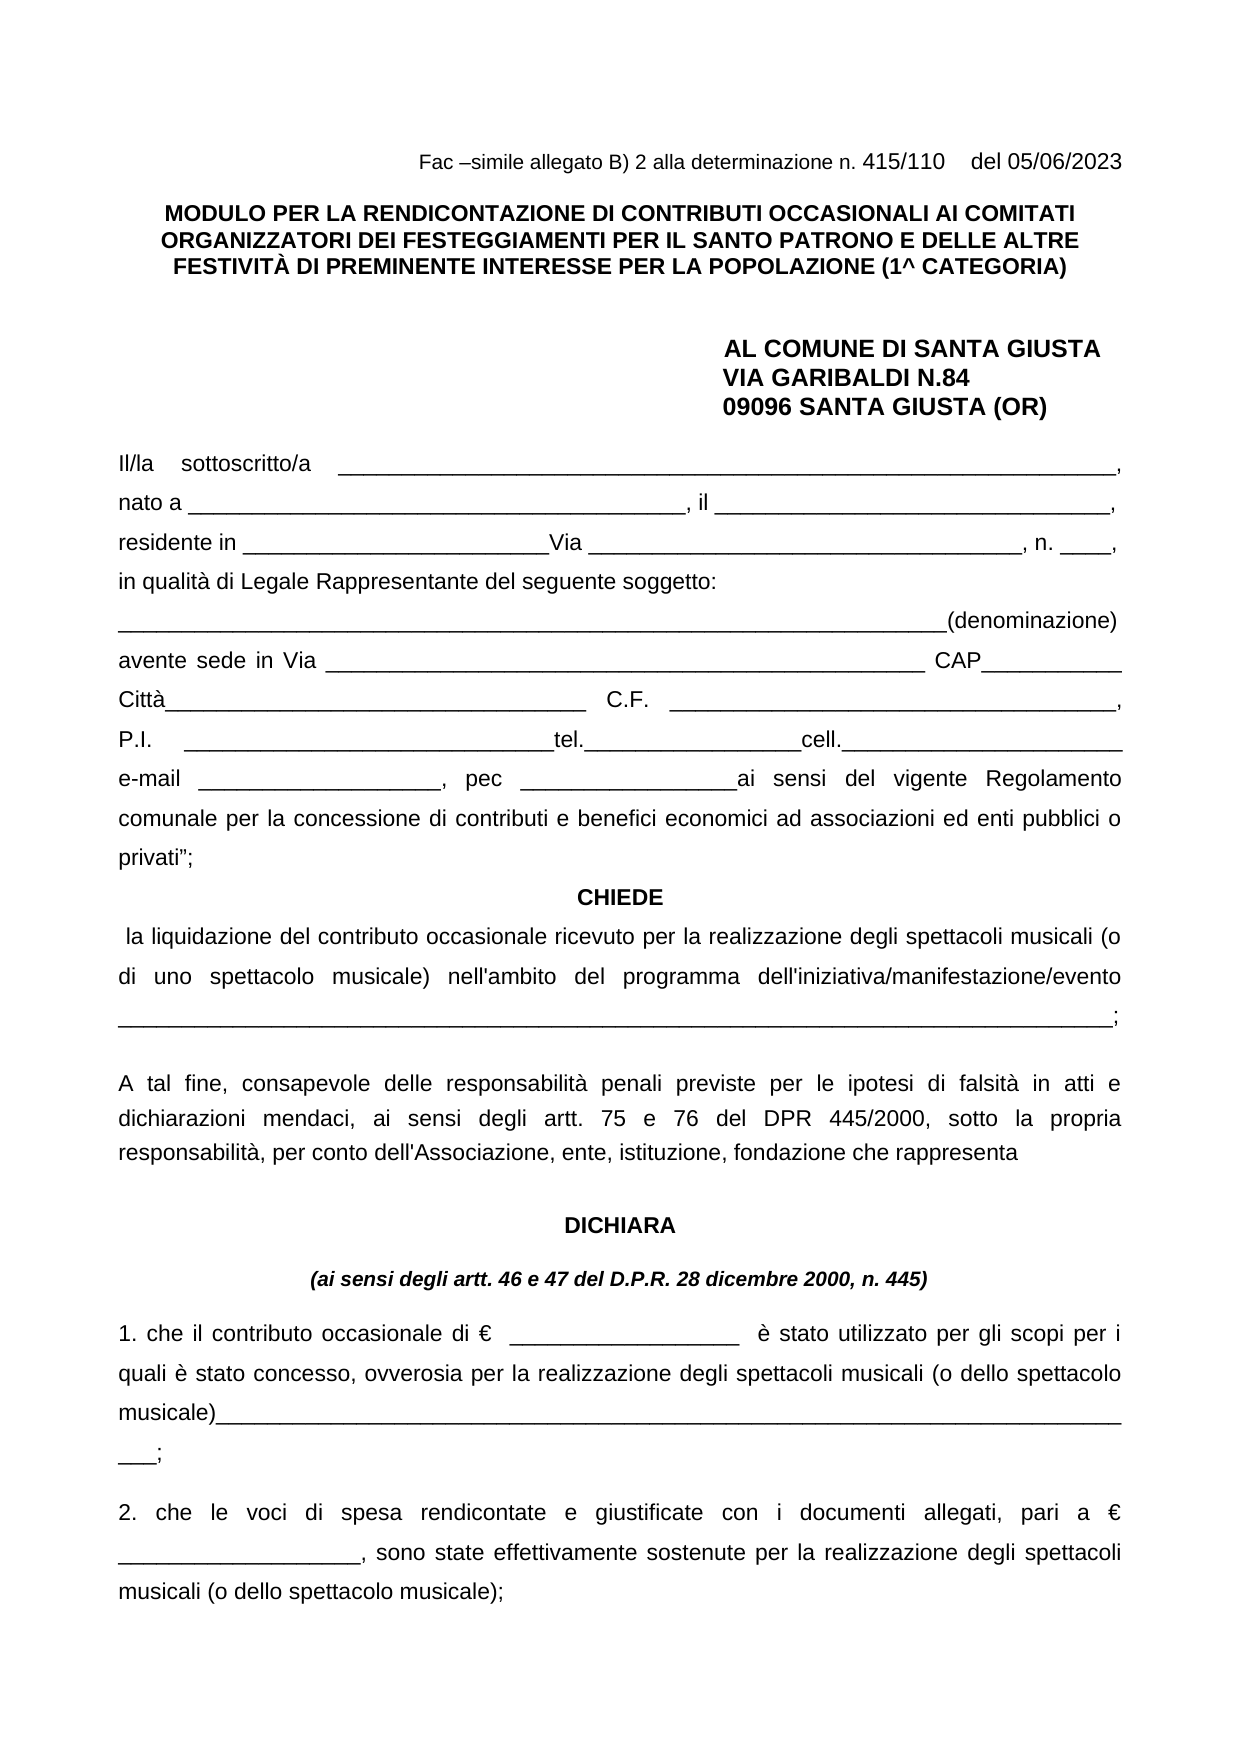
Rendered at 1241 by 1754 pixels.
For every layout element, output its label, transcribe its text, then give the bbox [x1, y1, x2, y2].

text al comune di santa giusta [723, 334, 1122, 363]
text DICHIARA [118, 1212, 1122, 1238]
text avente sede in Via _______________________________________________ CAP___________ Città_________________________________ C.F. ___________________________________, P.I. _____________________________tel._________________cell.______________________ e-mail ___________________, pec _________________ai sensi del vigente Regolamento comunale per la concessione di contributi e benefici economici ad associazioni ed enti pubblici o privati”; [118, 647, 1122, 871]
text Via garibaldi n.84 [708, 363, 1122, 392]
text CHIEDE [118, 884, 1122, 910]
text _________________________________________________________________(denominazione) [118, 607, 1122, 634]
text in qualità di Legale Rappresentante del seguente soggetto: [118, 568, 1122, 594]
text residente in ________________________Via __________________________________, n. ____, [118, 528, 1122, 555]
text la liquidazione del contributo occasionale ricevuto per la realizzazione degli spettacoli musicali (o di uno spettacolo musicale) nell'ambito del programma dell'iniziativa/manifestazione/evento ______________________________________________________________________________; [118, 923, 1122, 1028]
text MODULO PER LA RENDICONTAZIONE DI CONTRIBUTI OCCASIONALI AI COMITATI ORGANIZZATORI DEI FESTEGGIAMENTI PER IL SANTO PATRONO E DELLE ALTRE FESTIVITÀ DI PREMINENTE INTERESSE PER LA POPOLAZIONE (1^ CATEGORIA) [118, 200, 1122, 279]
text 1. che il contributo occasionale di € __________________ è stato utilizzato per gli scopi per i quali è stato concesso, ovverosia per la realizzazione degli spettacoli musicali (o dello spettacolo musicale)__________________________________________________________________________; [118, 1320, 1122, 1465]
text A tal fine, consapevole delle responsabilità penali previste per le ipotesi di falsità in atti e dichiarazioni mendaci, ai sensi degli artt. 75 e 76 del DPR 445/2000, sotto la propria responsabilità, per conto dell'Associazione, ente, istituzione, fondazione che rappresenta [118, 1070, 1122, 1165]
text Il/la sottoscritto/a _____________________________________________________________, nato a _______________________________________, il _______________________________, [118, 449, 1122, 515]
list (ai sensi degli artt. 46 e 47 del D.P.R. 28 dicembre 2000, n. 445) [118, 1267, 1122, 1291]
text Fac –simile allegato B) 2 alla determinazione n. 415/110 del 05/06/2023 [118, 148, 1122, 174]
text 09096 santa giusta (or) [708, 392, 1122, 421]
text 2. che le voci di spesa rendicontate e giustificate con i documenti allegati, pari a € ___________________, sono state effettivamente sostenute per la realizzazione degli spettacoli musicali (o dello spettacolo musicale); [118, 1499, 1122, 1604]
